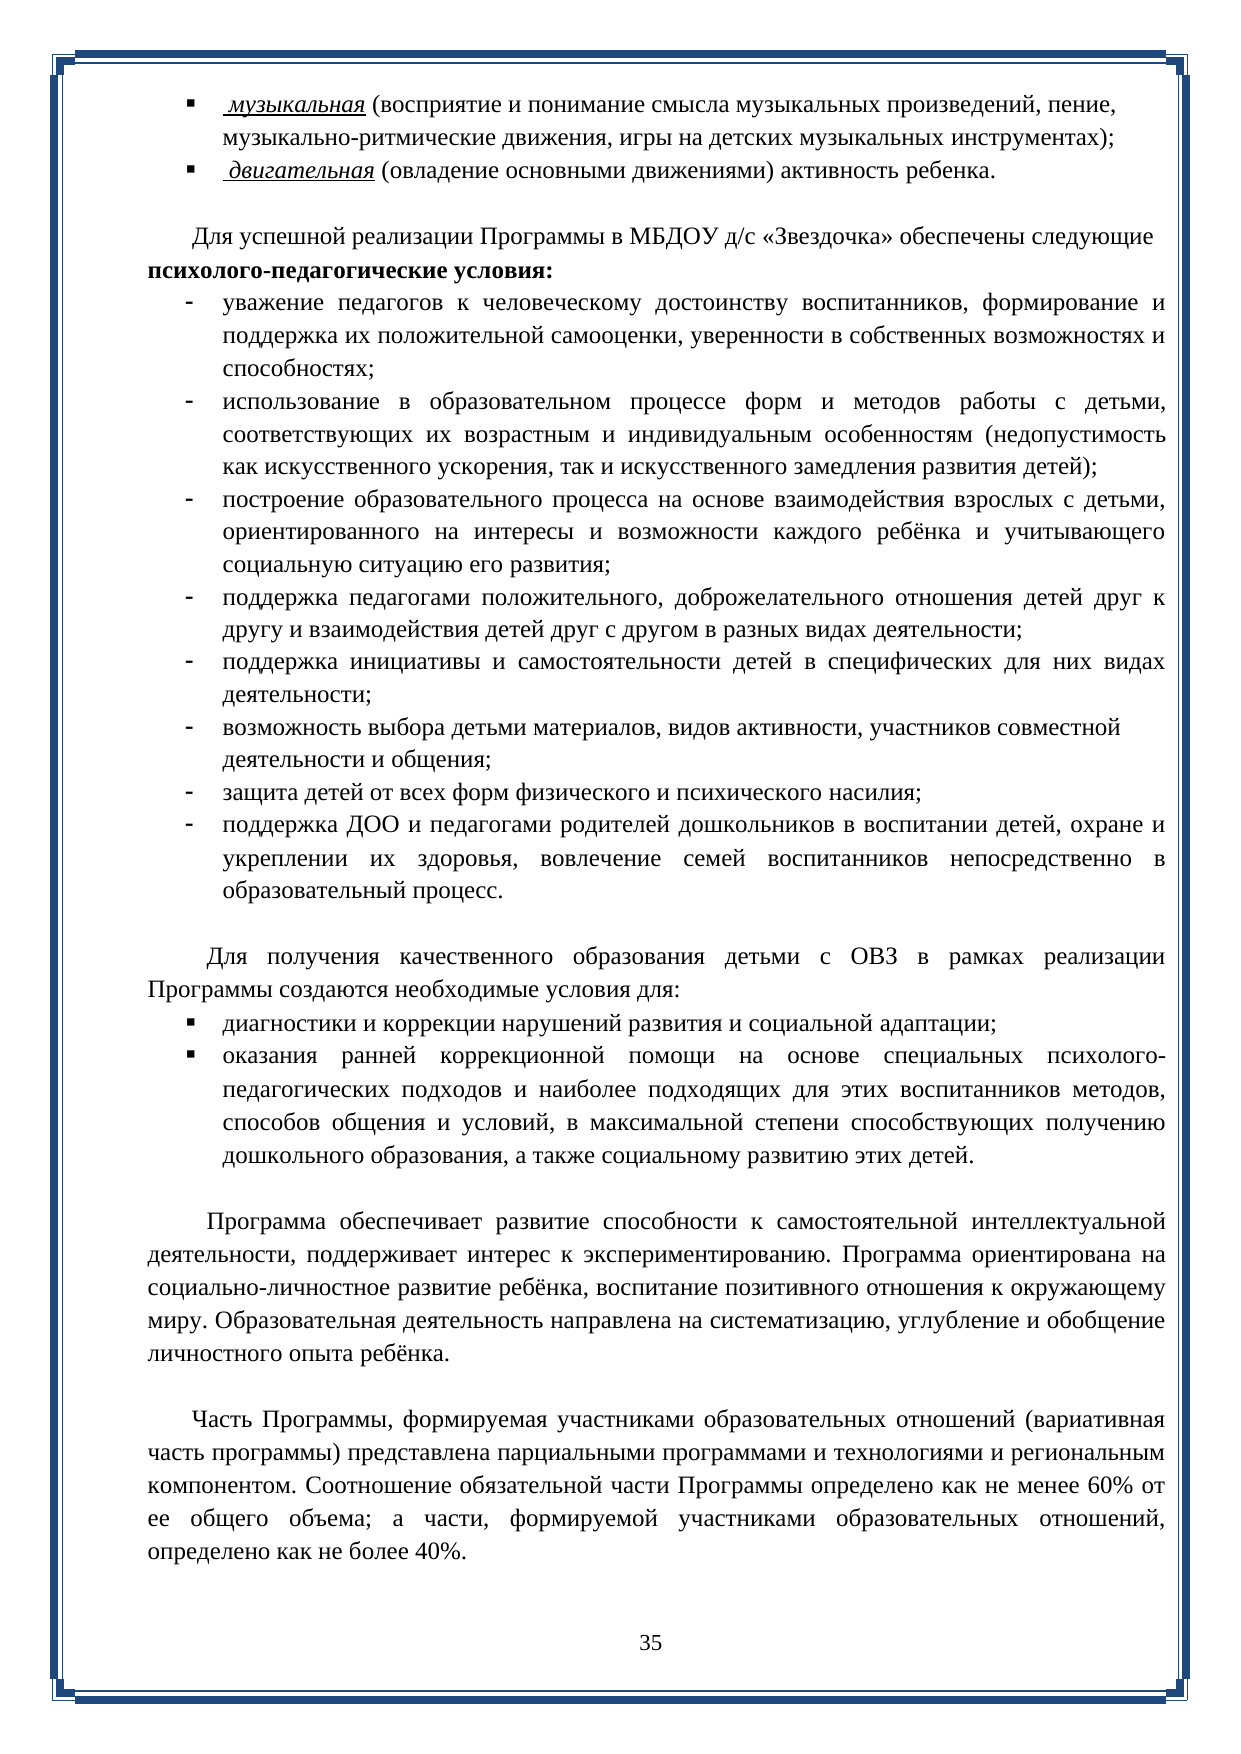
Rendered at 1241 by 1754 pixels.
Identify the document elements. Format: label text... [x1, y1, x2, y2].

list уважение педагогов к человеческому достоинству воспитанников, формирование и поддержка их положительной самооценки, уверенности в собственных возможностях и способностях; [185, 287, 1166, 382]
list защита детей от всех форм физического и психического насилия; [185, 777, 1209, 805]
subtitle психолого-педагогические условия: [147, 255, 1209, 284]
text Часть Программы, формируемая участниками образовательных отношений (вариативная часть программы) представлена парциальными программами и технологиями и региональным компонентом. Соотношение обязательной части Программы определено как не менее 60% от ее общего объема; а части, формируемой участниками образовательных отношений, определено как не более 40%. [147, 1404, 1166, 1565]
text Программа обеспечивает развитие способности к самостоятельной интеллектуальной деятельности, поддерживает интерес к экспериментированию. Программа ориентирована на социально-личностное развитие ребёнка, воспитание позитивного отношения к окружающему миру. Образовательная деятельность направлена на систематизацию, углубление и обобщение личностного опыта ребёнка. [147, 1206, 1167, 1367]
text Для получения качественного образования детьми с ОВЗ в рамках реализации Программы создаются необходимые условия для: [147, 941, 1166, 1003]
list использование в образовательном процессе форм и методов работы с детьми, соответствующих их возрастным и индивидуальным особенностям (недопустимость как искусственного ускорения, так и искусственного замедления развития детей); [185, 386, 1167, 480]
list возможность выбора детьми материалов, видов активности, участников совместной деятельности и общения; [185, 712, 1121, 773]
list диагностики и коррекции нарушений развития и социальной адаптации; [185, 1008, 1209, 1036]
list музыкальная (восприятие и понимание смысла музыкальных произведений, пение, музыкально-ритмические движения, игры на детских музыкальных инструментах); [185, 89, 1167, 151]
list двигательная (овладение основными движениями) активность ребенка. [185, 156, 1209, 184]
list поддержка педагогами положительного, доброжелательного отношения детей друг к другу и взаимодействия детей друг с другом в разных видах деятельности; [185, 582, 1166, 643]
list оказания ранней коррекционной помощи на основе специальных психолого- педагогических подходов и наиболее подходящих для этих воспитанников методов, способов общения и условий, в максимальной степени способствующих получению дошкольного образования, а также социальному развитию этих детей. [185, 1041, 1167, 1168]
list поддержка ДОО и педагогами родителей дошкольников в воспитании детей, охране и укреплении их здоровья, вовлечение семей воспитанников непосредственно в образовательный процесс. [185, 809, 1166, 904]
list построение образовательного процесса на основе взаимодействия взрослых с детьми, ориентированного на интересы и возможности каждого ребёнка и учитывающего социальную ситуацию его развития; [185, 484, 1166, 577]
text Для успешной реализации Программы в МБДОУ д/с «Звездочка» обеспечены следующие [192, 221, 1209, 250]
list поддержка инициативы и самостоятельности детей в специфических для них видах деятельности; [185, 646, 1166, 708]
